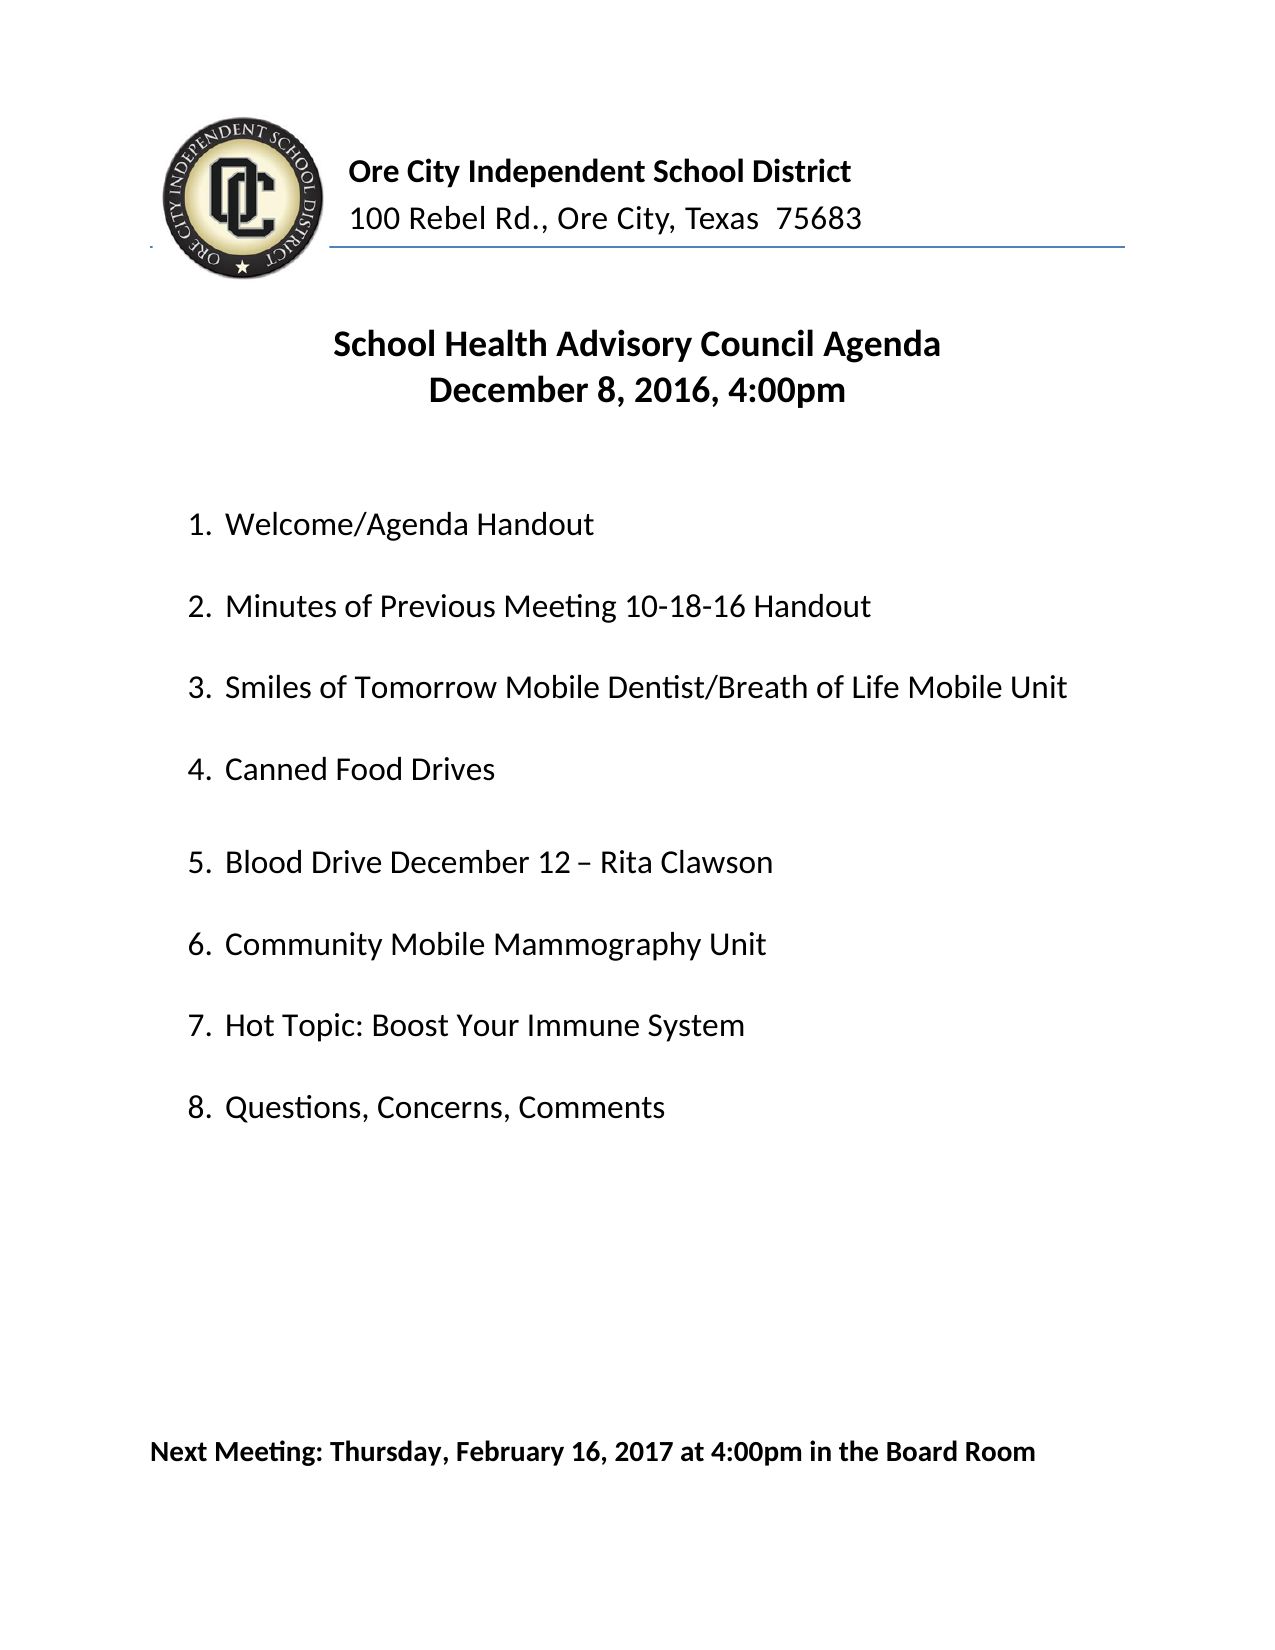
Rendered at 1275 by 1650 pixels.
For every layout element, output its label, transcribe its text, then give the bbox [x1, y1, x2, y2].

list Blood Drive December 12 – Rita Clawson [187, 841, 1125, 882]
list Minutes of Previous Meeting 10-18-16 Handout [187, 585, 1125, 626]
picture [151, 105, 330, 284]
text Next Meeting: Thursday, February 16, 2017 at 4:00pm in the Board Room [150, 1433, 1125, 1469]
text School Health Advisory Council Agenda [150, 320, 1125, 366]
list Canned Food Drives [187, 748, 1125, 788]
list Community Mobile Mammography Unit [187, 923, 1125, 963]
text Ore City Independent School District [330, 150, 1125, 191]
text December 8, 2016, 4:00pm [150, 366, 1125, 412]
list Smiles of Tomorrow Mobile Dentist/Breath of Life Mobile Unit [187, 666, 1125, 707]
list Questions, Concerns, Comments [187, 1086, 1125, 1126]
list Welcome/Agenda Handout [187, 503, 1125, 544]
list Hot Topic: Boost Your Immune System [187, 1004, 1125, 1045]
title 100 Rebel Rd., Ore City, Texas 75683 [330, 197, 1125, 246]
